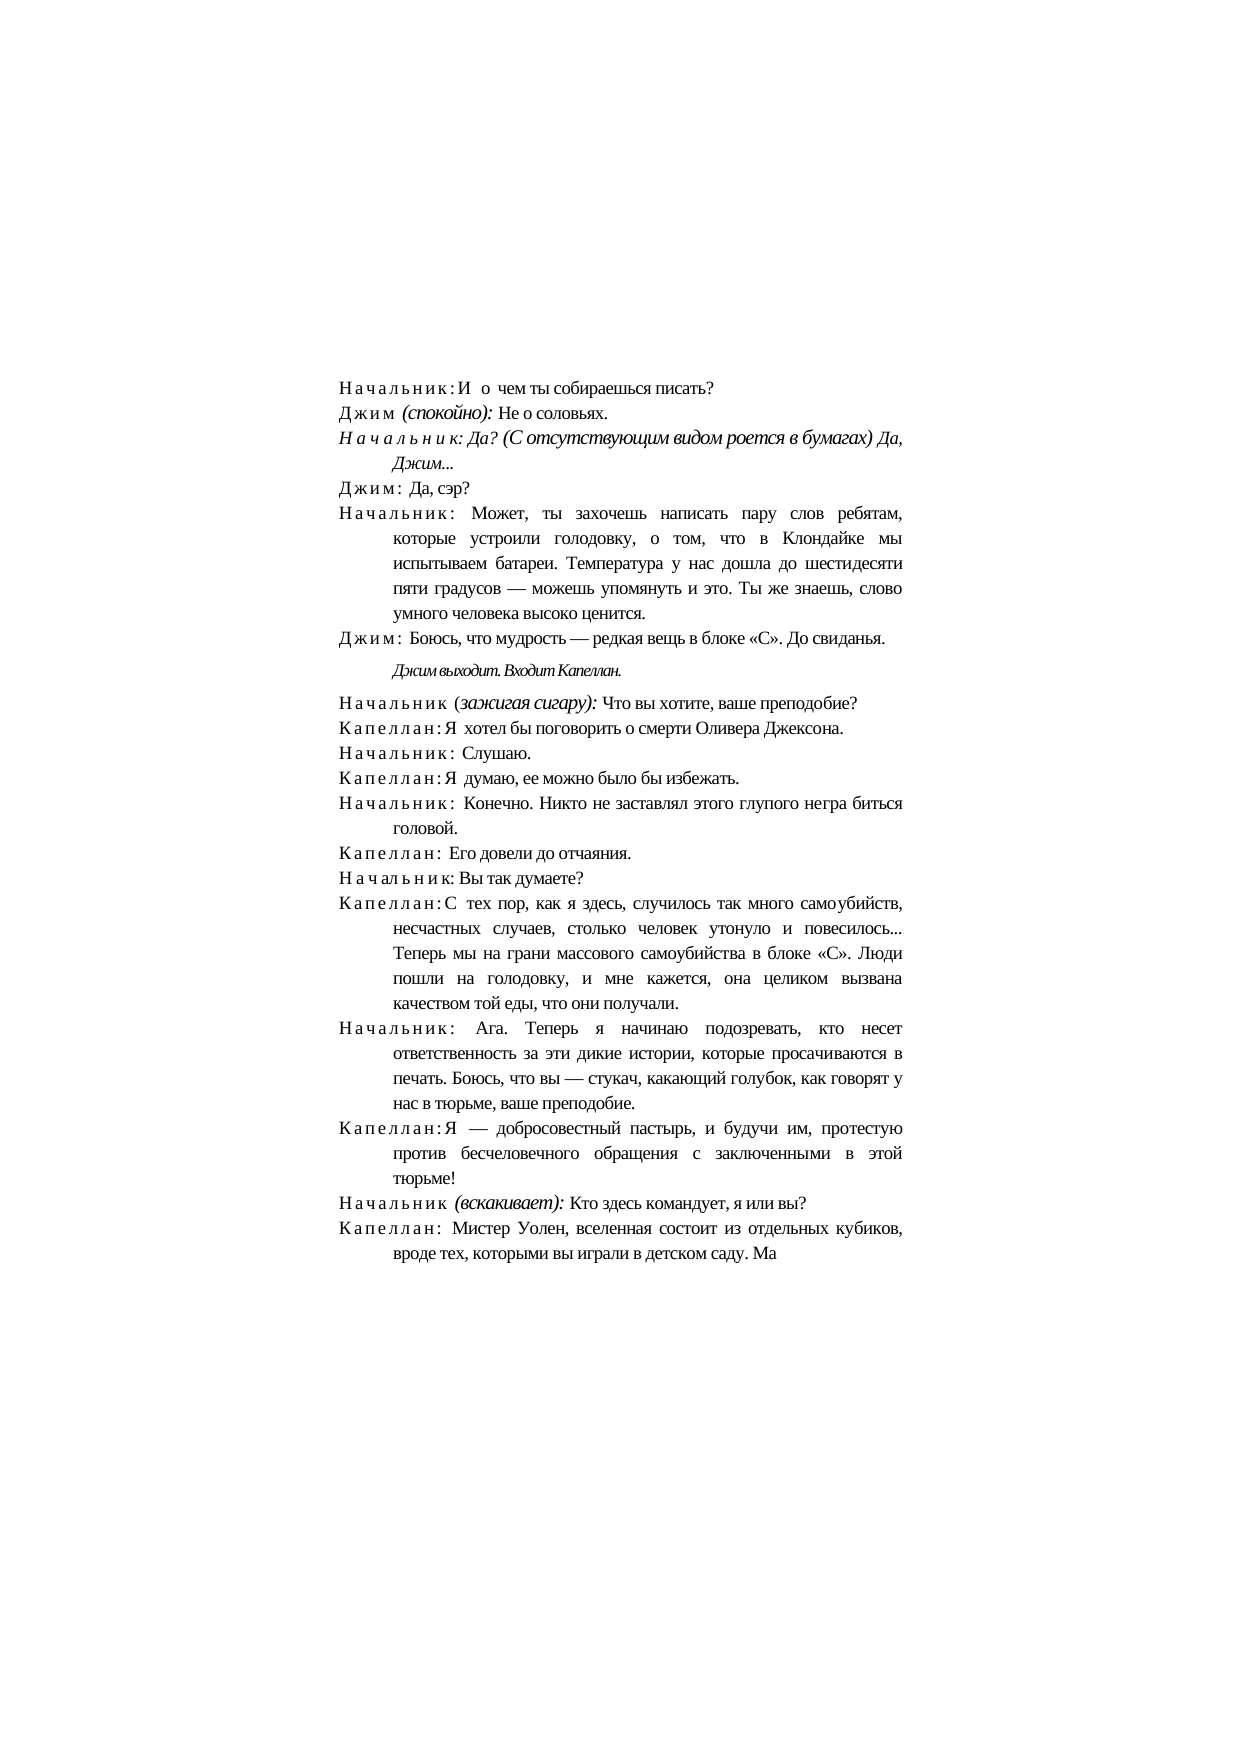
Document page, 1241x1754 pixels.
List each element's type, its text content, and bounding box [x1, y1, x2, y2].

text Начальник: Может, ты захочешь написать пару слов ребятам, которые устроили голодовку, о том, что в Клондайке мы испытываем батареи. Температура у нас дошла до шестидесяти пяти градусов — можешь упомянуть и это. Ты же знаешь, слово умного человека высоко ценится. [339, 500, 903, 625]
text Джим выходит. Входит Капеллан. [393, 662, 905, 679]
text Капеллан:Я хотел бы поговорить о смерти Оливера Джексона. [339, 714, 903, 739]
text Джим: Боюсь, что мудрость — редкая вещь в блоке «С». До свиданья. [339, 625, 903, 650]
text Начальник: Слушаю. [339, 739, 905, 764]
text Начальник (вскакивает): Кто здесь командует, я или вы? [339, 1189, 905, 1214]
text Капеллан:Я — добросовестный пастырь, и будучи им, протестую против бесчеловечного обращения с заключенными в этой тюрьме! [339, 1114, 903, 1189]
text Начальник: Конечно. Никто не заставлял этого глупого негра биться головой. [339, 789, 903, 839]
text Джим: Да, сэр? [339, 475, 905, 500]
text Капеллан: Мистер Уолен, вселенная состоит из отдельных кубиков, вроде тех, которыми вы играли в детском саду. Ма [339, 1214, 903, 1264]
text Начальник: Ага. Теперь я начинаю подозревать, кто несет ответственность за эти дикие истории, которые просачиваются в печать. Боюсь, что вы — стукач, какающий голубок, как говорят у нас в тюрьме, ваше преподобие. [339, 1014, 903, 1114]
text Капеллан: Его довели до отчаяния. [339, 839, 905, 864]
text Джим (спокойно): Не о соловьях. [339, 400, 905, 425]
text Капеллан:С тех пор, как я здесь, случилось так много самоубийств, несчастных случаев, столько человек утонуло и повесилось... Теперь мы на грани массового самоубийства в блоке «С». Люди пошли на голодовку, и мне кажется, она целиком вызвана качеством той еды, что они получали. [339, 889, 903, 1014]
text Н а ч а л ь н и к: Да? (С отсутствующим видом роется в бумагах) Да, Джим... [339, 425, 903, 475]
text Н а ч ал ь н и к: Вы так думаете? [339, 864, 905, 889]
text Начальник (зажигая сигару): Что вы хотите, ваше преподобие? [339, 689, 903, 714]
text Начальник:И о чем ты собираешься писать? [339, 375, 905, 400]
text Капеллан:Я думаю, ее можно было бы избежать. [339, 764, 905, 789]
